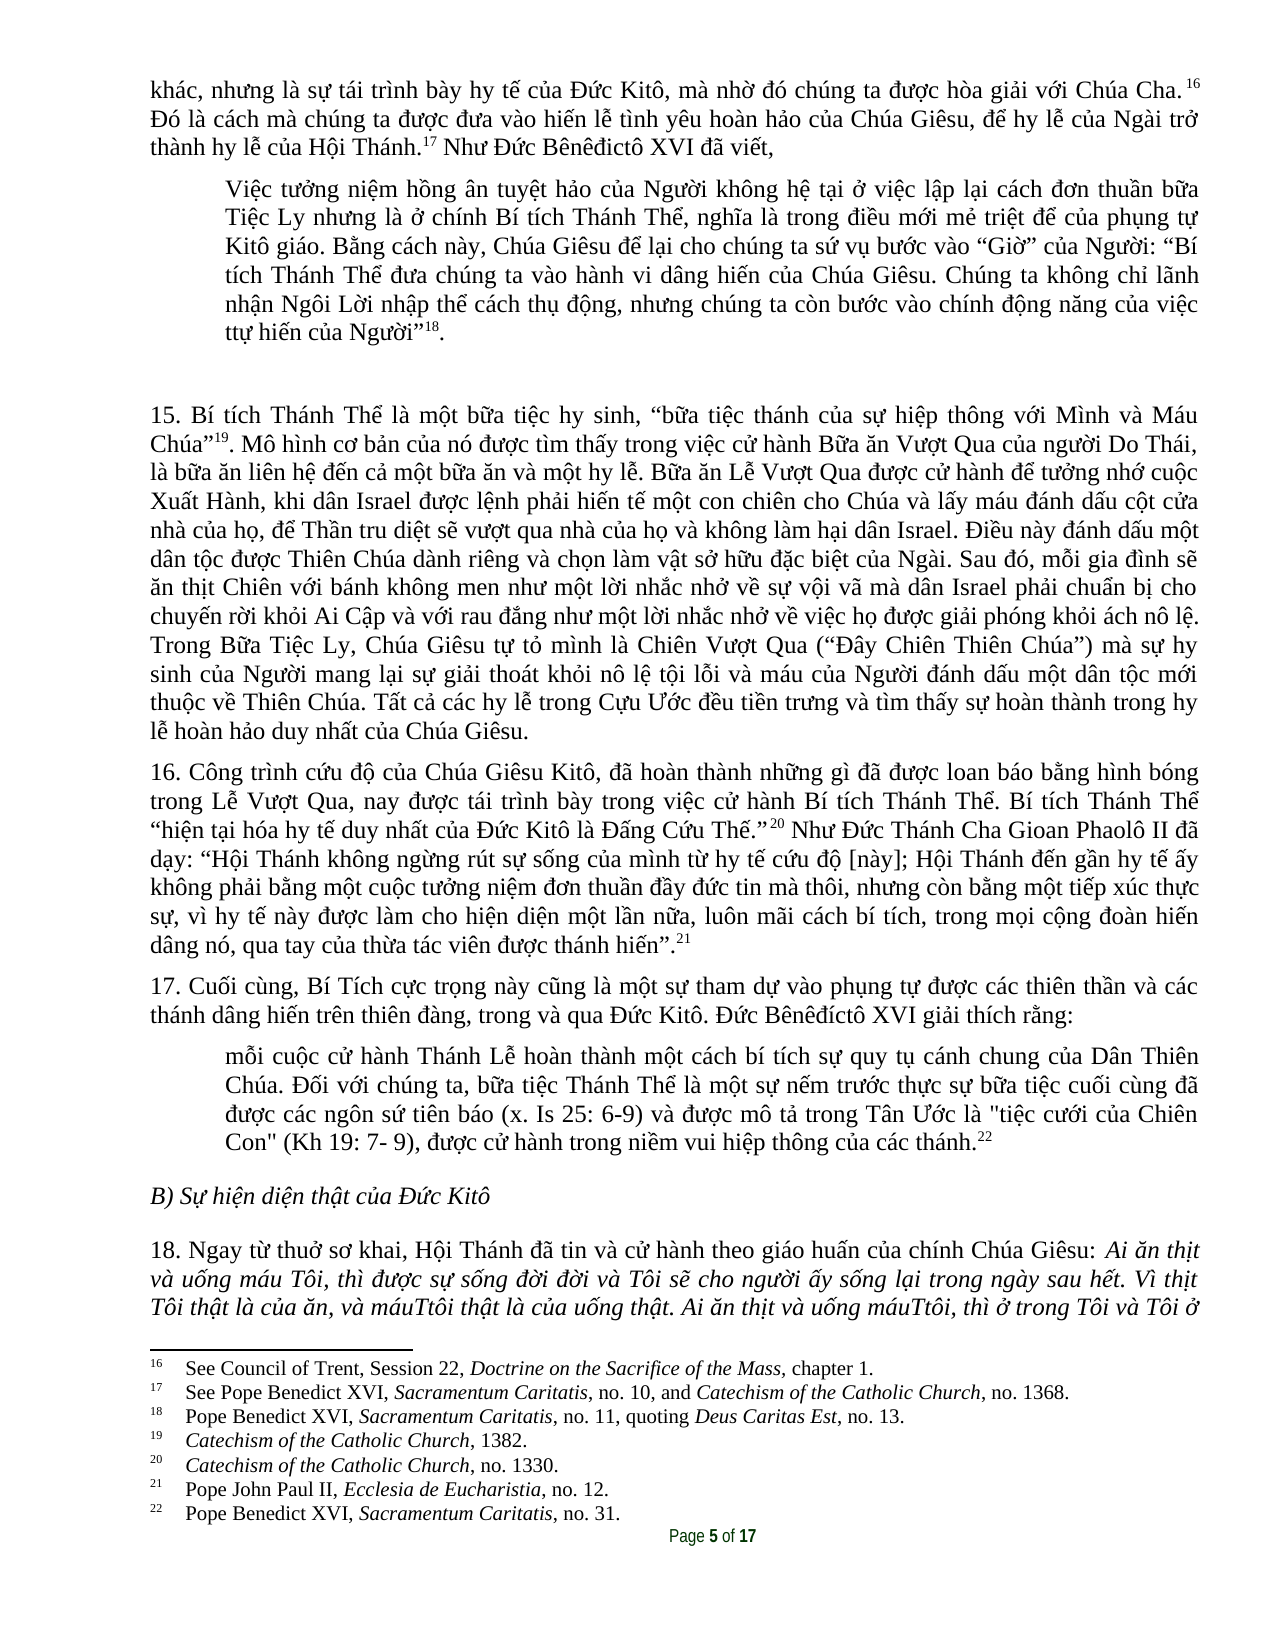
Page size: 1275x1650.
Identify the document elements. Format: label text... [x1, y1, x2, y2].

text B) Sự hiện diện thật của Đức Kitô [150, 1181, 1200, 1210]
text mỗi cuộc cử hành Thánh Lễ hoàn thành một cách bí tích sự quy tụ cánh chung của Dân Thiên Chúa. Đối với chúng ta, bữa tiệc Thánh Thể là một sự nếm trước thực sự bữa tiệc cuối cùng đã được các ngôn sứ tiên báo (x. Is 25: 6-9) và được mô tả trong Tân Ước là "tiệc cưới của Chiên Con" (Kh 19: 7- 9), được cử hành trong niềm vui hiệp thông của các thánh. [225, 1041, 1200, 1156]
text 17. Cuối cùng, Bí Tích cực trọng này cũng là một sự tham dự vào phụng tự được các thiên thần và các thánh dâng hiến trên thiên đàng, trong và qua Đức Kitô. Đức Bênêđíctô XVI giải thích rằng: [150, 971, 1200, 1029]
text Việc tưởng niệm hồng ân tuyệt hảo của Người không hệ tại ở việc lập lại cách đơn thuần bữa Tiệc Ly nhưng là ở chính Bí tích Thánh Thể, nghĩa là trong điều mới mẻ triệt để của phụng tự Kitô giáo. Bằng cách này, Chúa Giêsu để lại cho chúng ta sứ vụ bước vào “Giờ” của Người: “Bí tích Thánh Thể đưa chúng ta vào hành vi dâng hiến của Chúa Giêsu. Chúng ta không chỉ lãnh nhận Ngôi Lời nhập thể cách thụ động, nhưng chúng ta còn bước vào chính động năng của việc ttự hiến của Người”. [225, 174, 1200, 346]
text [150, 75, 1200, 161]
text 15. Bí tích Thánh Thể là một bữa tiệc hy sinh, “bữa tiệc thánh của sự hiệp thông với Mình và Máu Chúa”. Mô hình cơ bản của nó được tìm thấy trong việc cử hành Bữa ăn Vượt Qua của người Do Thái, là bữa ăn liên hệ đến cả một bữa ăn và một hy lễ. Bữa ăn Lễ Vượt Qua được cử hành để tưởng nhớ cuộc Xuất Hành, khi dân Israel được lệnh phải hiến tế một con chiên cho Chúa và lấy máu đánh dấu cột cửa nhà của họ, để Thần tru diệt sẽ vượt qua nhà của họ và không làm hại dân Israel. Điều này đánh dấu một dân tộc được Thiên Chúa dành riêng và chọn làm vật sở hữu đặc biệt của Ngài. Sau đó, mỗi gia đình sẽ ăn thịt Chiên với bánh không men như một lời nhắc nhở về sự vội vã mà dân Israel phải chuẩn bị cho chuyến rời khỏi Ai Cập và với rau đắng như một lời nhắc nhở về việc họ được giải phóng khỏi ách nô lệ. Trong Bữa Tiệc Ly, Chúa Giêsu tự tỏ mình là Chiên Vượt Qua (“Đây Chiên Thiên Chúa”) mà sự hy sinh của Người mang lại sự giải thoát khỏi nô lệ tội lỗi và máu của Người đánh dấu một dân tộc mới thuộc về Thiên Chúa. Tất cả các hy lễ trong Cựu Ước đều tiền trưng và tìm thấy sự hoàn thành trong hy lễ hoàn hảo duy nhất của Chúa Giêsu. [150, 400, 1200, 745]
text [150, 1235, 1200, 1321]
text 16. Công trình cứu độ của Chúa Giêsu Kitô, đã hoàn thành những gì đã được loan báo bằng hình bóng trong Lễ Vượt Qua, nay được tái trình bày trong việc cử hành Bí tích Thánh Thể. Bí tích Thánh Thể “hiện tại hóa hy tế duy nhất của Đức Kitô là Đấng Cứu Thế.” Như Đức Thánh Cha Gioan Phaolô II đã dạy: “Hội Thánh không ngừng rút sự sống của mình từ hy tế cứu độ [này]; Hội Thánh đến gần hy tế ấy không phải bằng một cuộc tưởng niệm đơn thuần đầy đức tin mà thôi, nhưng còn bằng một tiếp xúc thực sự, vì hy tế này được làm cho hiện diện một lần nữa, luôn mãi cách bí tích, trong mọi cộng đoàn hiến dâng nó, qua tay của thừa tác viên được thánh hiến”. [150, 757, 1200, 959]
